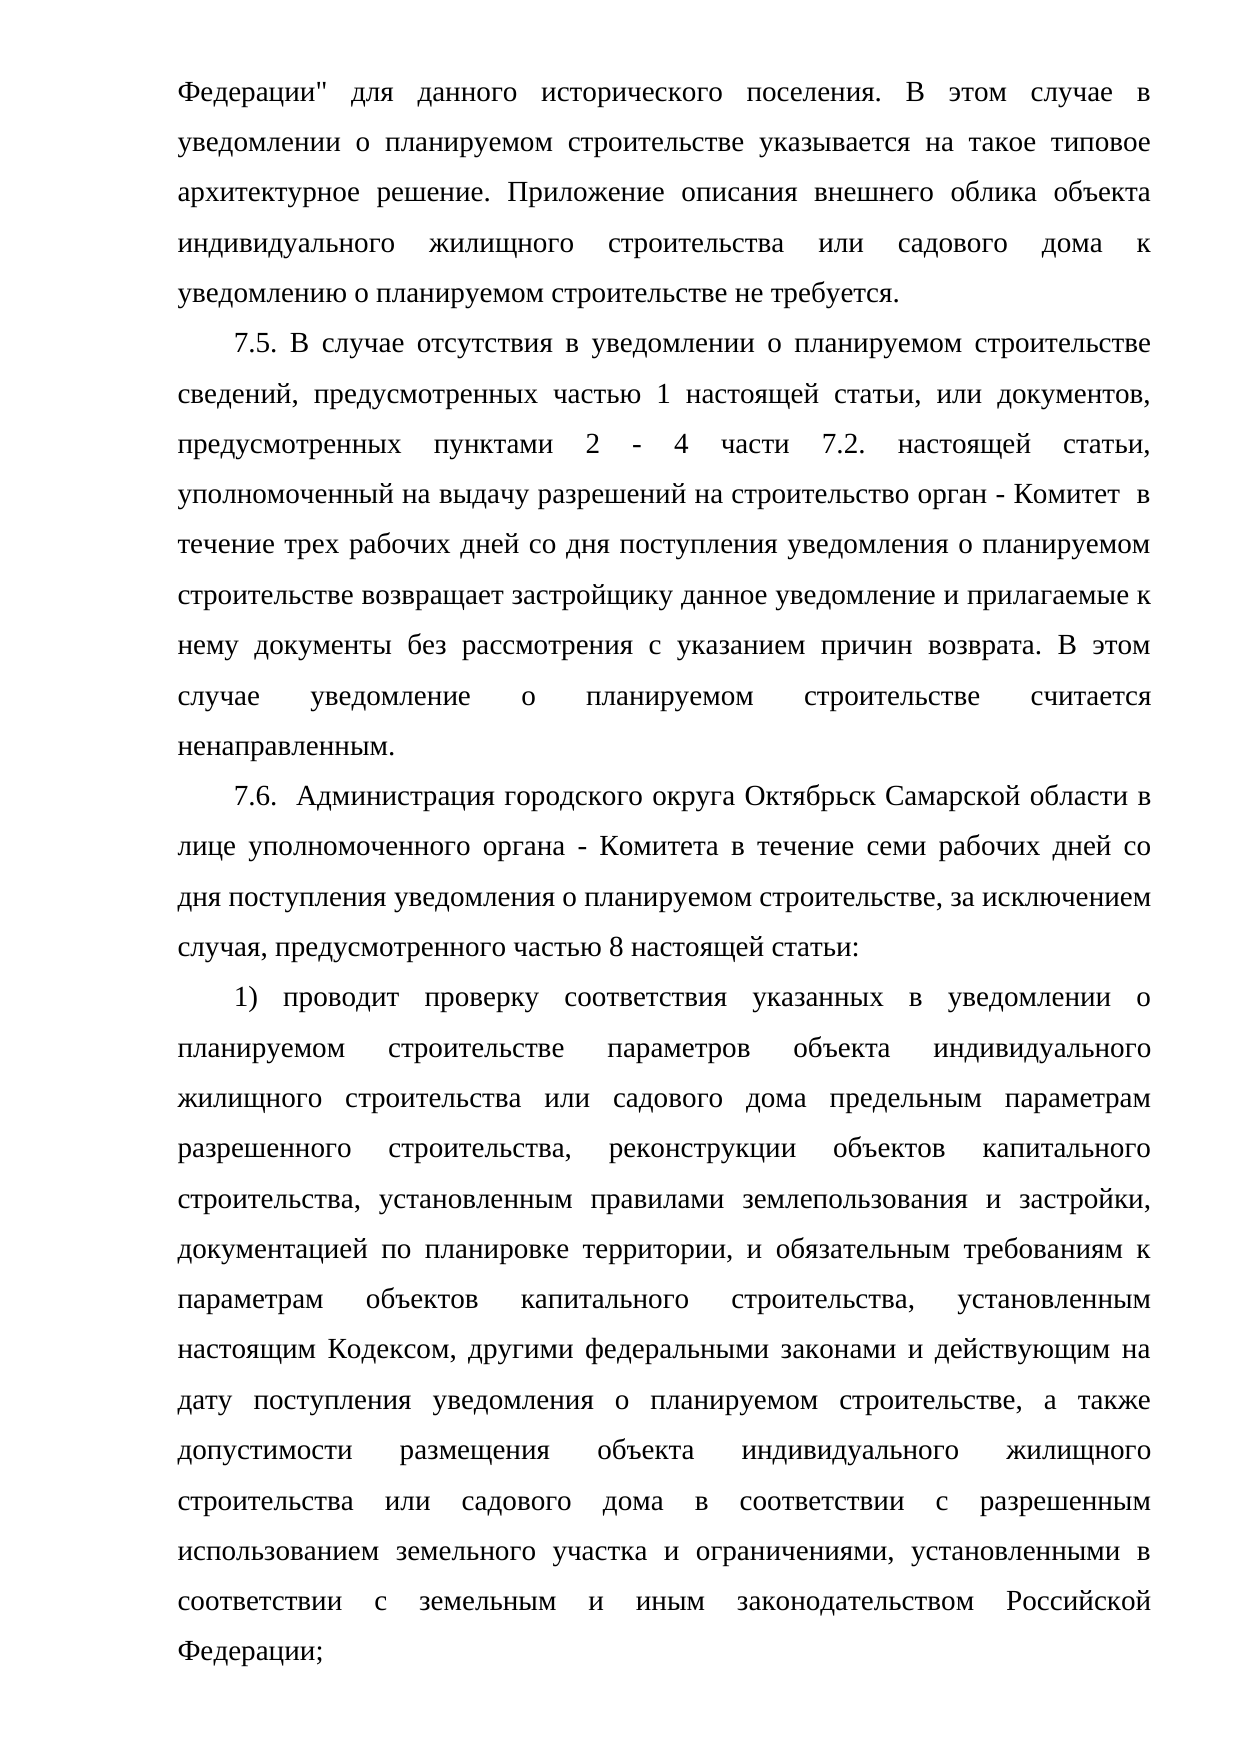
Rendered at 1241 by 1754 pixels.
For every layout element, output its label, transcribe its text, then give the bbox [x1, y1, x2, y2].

text 7.5. В случае отсутствия в уведомлении о планируемом строительстве сведений, предусмотренных частью 1 настоящей статьи, или документов, предусмотренных пунктами 2 - 4 части 7.2. настоящей статьи, уполномоченный на выдачу разрешений на строительство орган - Комитет в течение трех рабочих дней со дня поступления уведомления о планируемом строительстве возвращает застройщику данное уведомление и прилагаемые к нему документы без рассмотрения с указанием причин возврата. В этом случае уведомление о планируемом строительстве считается ненаправленным. [177, 325, 1152, 761]
text 1) проводит проверку соответствия указанных в уведомлении о планируемом строительстве параметров объекта индивидуального жилищного строительства или садового дома предельным параметрам разрешенного строительства, реконструкции объектов капитального строительства, установленным правилами землепользования и застройки, документацией по планировке территории, и обязательным требованиям к параметрам объектов капитального строительства, установленным настоящим Кодексом, другими федеральными законами и действующим на дату поступления уведомления о планируемом строительстве, а также допустимости размещения объекта индивидуального жилищного строительства или садового дома в соответствии с разрешенным использованием земельного участка и ограничениями, установленными в соответствии с земельным и иным законодательством Российской Федерации; [177, 979, 1152, 1667]
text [177, 74, 1152, 309]
text 7.6. Администрация городского округа Октябрьск Самарской области в лице уполномоченного органа - Комитета в течение семи рабочих дней со дня поступления уведомления о планируемом строительстве, за исключением случая, предусмотренного частью 8 настоящей статьи: [177, 778, 1152, 963]
